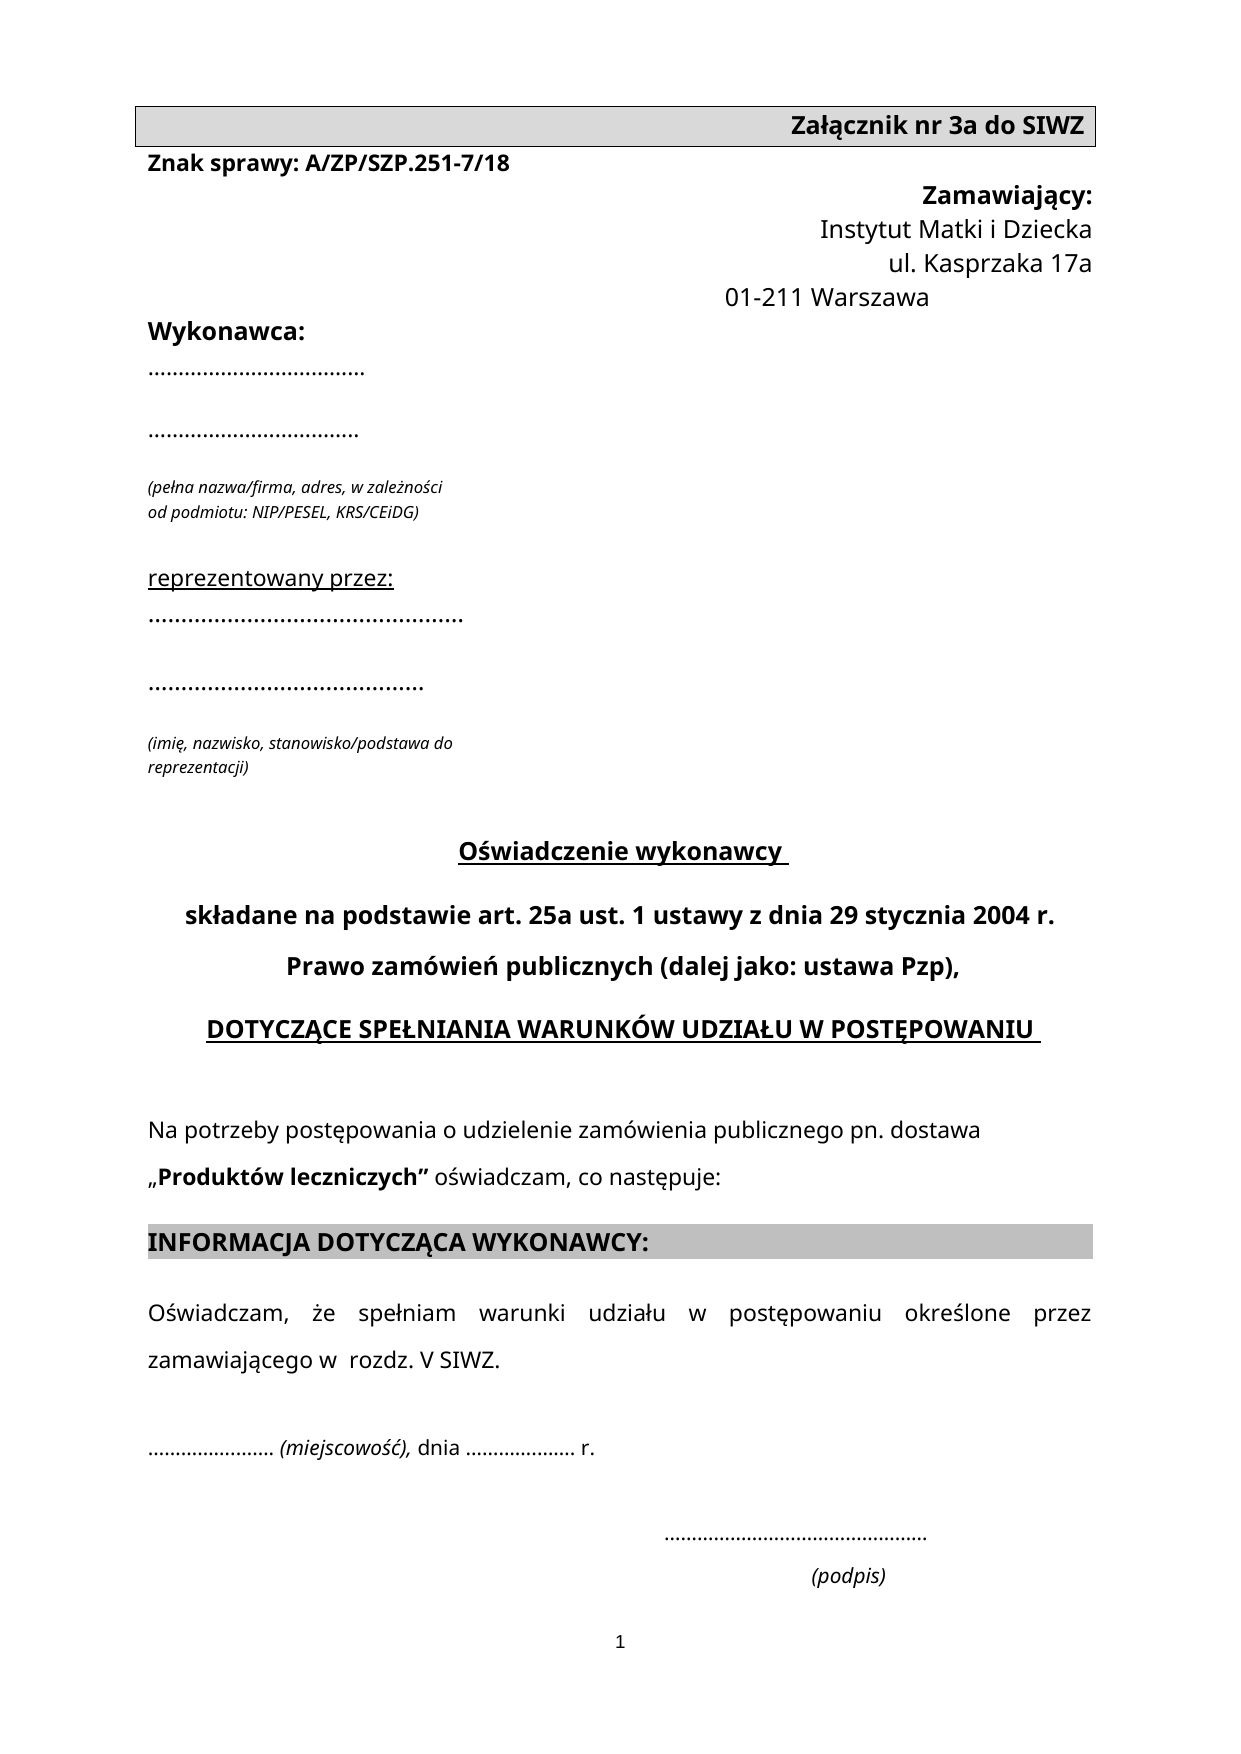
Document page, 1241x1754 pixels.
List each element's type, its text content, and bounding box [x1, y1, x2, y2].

text Znak sprawy: A/ZP/SZP.251-7/18 [148, 147, 1093, 178]
text reprezentowany przez: [148, 562, 1093, 593]
text DOTYCZĄCE SPEŁNIANIA WARUNKÓW UDZIAŁU W POSTĘPOWANIU [148, 1012, 1093, 1046]
text …………………………….. [148, 413, 620, 444]
text (pełna nazwa/firma, adres, w zależności [148, 476, 472, 498]
text INFORMACJA DOTYCZĄCA WYKONAWCY: [148, 1224, 1093, 1259]
text ul. Kasprzaka 17a [148, 246, 1093, 280]
text Oświadczam, że spełniam warunki udziału w postępowaniu określone przez zamawiającego w rozdz. V SIWZ. [148, 1297, 1093, 1375]
text Wykonawca: [148, 314, 1093, 348]
text …………….……. (miejscowość), dnia ………….……. r. [148, 1433, 1093, 1462]
text Zamawiający: [148, 178, 1093, 212]
text od podmiotu: NIP/PESEL, KRS/CEiDG) [148, 500, 472, 523]
text ……………………………………………………………………………… [148, 595, 472, 697]
text ……………………………… [148, 351, 620, 382]
text 01-211 Warszawa [148, 280, 1093, 314]
text Na potrzeby postępowania o udzielenie zamówienia publicznego pn. dostawa „Produktów leczniczych” oświadczam, co następuje: [148, 1114, 1093, 1192]
text Instytut Matki i Dziecka [811, 212, 1093, 246]
text Prawo zamówień publicznych (dalej jako: ustawa Pzp), [148, 948, 1093, 983]
text ………………………………………… [148, 1518, 1093, 1547]
text składane na podstawie art. 25a ust. 1 ustawy z dnia 29 stycznia 2004 r. [148, 897, 1093, 932]
text (podpis) [738, 1561, 1093, 1589]
text Oświadczenie wykonawcy [148, 834, 1093, 868]
text (imię, nazwisko, stanowisko/podstawa do reprezentacji) [148, 732, 472, 779]
table_header Załącznik nr 3a do SIWZ [136, 107, 1095, 146]
